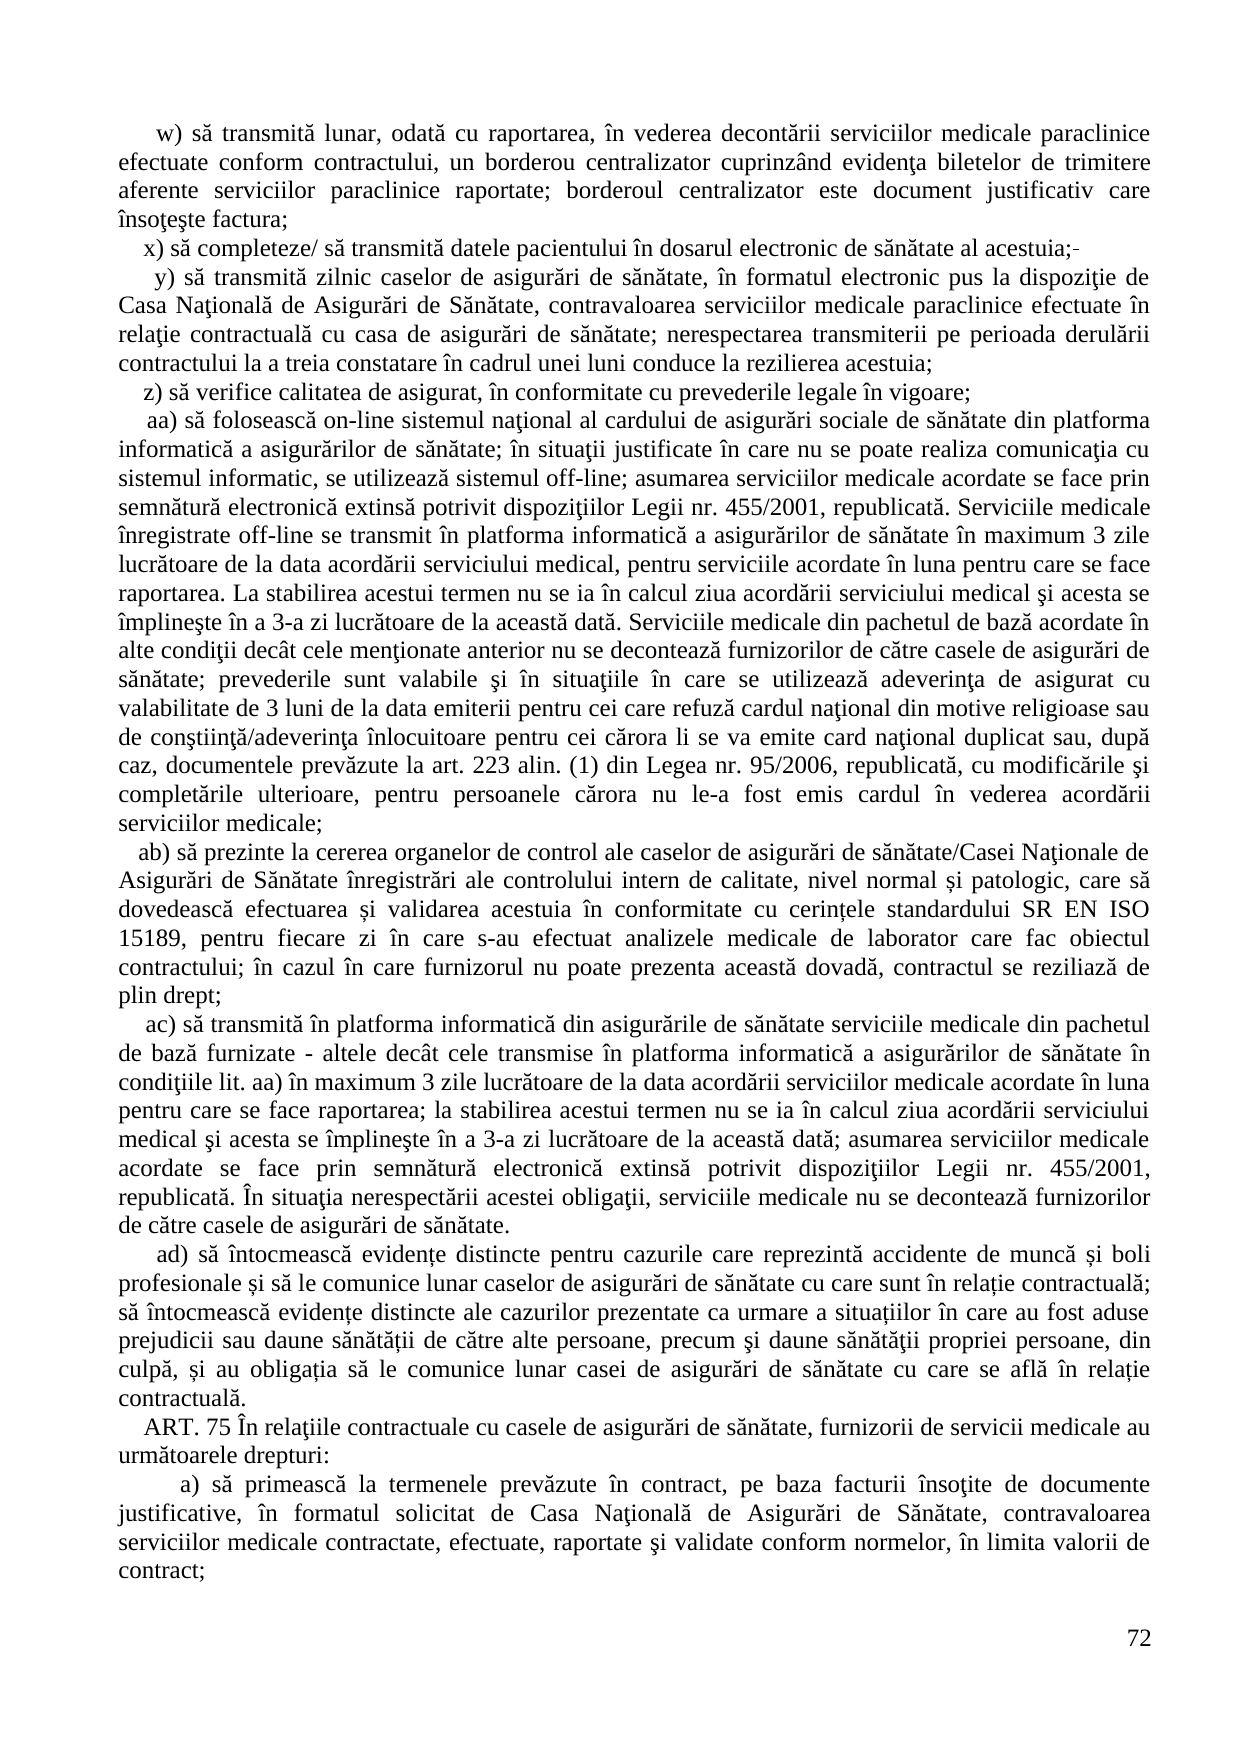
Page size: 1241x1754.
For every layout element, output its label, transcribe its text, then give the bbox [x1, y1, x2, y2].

text x) să completeze/ să transmită datele pacientului în dosarul electronic de sănătate al acestuia; [118, 233, 1152, 262]
text w) să transmită lunar, odată cu raportarea, în vederea decontării serviciilor medicale paraclinice efectuate conform contractului, un borderou centralizator cuprinzând evidenţa biletelor de trimitere aferente serviciilor paraclinice raportate; borderoul centralizator este document justificativ care însoţeşte factura; [118, 118, 1152, 233]
text z) să verifice calitatea de asigurat, în conformitate cu prevederile legale în vigoare; [118, 377, 1152, 406]
text ab) să prezinte la cererea organelor de control ale caselor de asigurări de sănătate/Casei Naţionale de Asigurări de Sănătate înregistrări ale controlului intern de calitate, nivel normal și patologic, care să dovedească efectuarea și validarea acestuia în conformitate cu cerințele standardului SR EN ISO 15189, pentru fiecare zi în care s-au efectuat analizele medicale de laborator care fac obiectul contractului; în cazul în care furnizorul nu poate prezenta această dovadă, contractul se reziliază de plin drept; [118, 837, 1152, 1009]
text ad) să întocmească evidențe distincte pentru cazurile care reprezintă accidente de muncă și boli profesionale și să le comunice lunar caselor de asigurări de sănătate cu care sunt în relație contractuală; să întocmească evidențe distincte ale cazurilor prezentate ca urmare a situațiilor în care au fost aduse prejudicii sau daune sănătății de către alte persoane, precum şi daune sănătăţii propriei persoane, din culpă, și au obligația să le comunice lunar casei de asigurări de sănătate cu care se află în relație contractuală. [118, 1239, 1152, 1412]
text y) să transmită zilnic caselor de asigurări de sănătate, în formatul electronic pus la dispoziţie de Casa Naţională de Asigurări de Sănătate, contravaloarea serviciilor medicale paraclinice efectuate în relaţie contractuală cu casa de asigurări de sănătate; nerespectarea transmiterii pe perioada derulării contractului la a treia constatare în cadrul unei luni conduce la rezilierea acestuia; [118, 262, 1152, 377]
text ac) să transmită în platforma informatică din asigurările de sănătate serviciile medicale din pachetul de bază furnizate - altele decât cele transmise în platforma informatică a asigurărilor de sănătate în condiţiile lit. aa) în maximum 3 zile lucrătoare de la data acordării serviciilor medicale acordate în luna pentru care se face raportarea; la stabilirea acestui termen nu se ia în calcul ziua acordării serviciului medical şi acesta se împlineşte în a 3-a zi lucrătoare de la această dată; asumarea serviciilor medicale acordate se face prin semnătură electronică extinsă potrivit dispoziţiilor Legii nr. 455/2001, republicată. În situaţia nerespectării acestei obligaţii, serviciile medicale nu se decontează furnizorilor de către casele de asigurări de sănătate. [118, 1009, 1152, 1239]
text ART. 75 În relaţiile contractuale cu casele de asigurări de sănătate, furnizorii de servicii medicale au următoarele drepturi: [118, 1412, 1152, 1469]
text aa) să folosească on-line sistemul naţional al cardului de asigurări sociale de sănătate din platforma informatică a asigurărilor de sănătate; în situaţii justificate în care nu se poate realiza comunicaţia cu sistemul informatic, se utilizează sistemul off-line; asumarea serviciilor medicale acordate se face prin semnătură electronică extinsă potrivit dispoziţiilor Legii nr. 455/2001, republicată. Serviciile medicale înregistrate off-line se transmit în platforma informatică a asigurărilor de sănătate în maximum 3 zile lucrătoare de la data acordării serviciului medical, pentru serviciile acordate în luna pentru care se face raportarea. La stabilirea acestui termen nu se ia în calcul ziua acordării serviciului medical şi acesta se împlineşte în a 3-a zi lucrătoare de la această dată. Serviciile medicale din pachetul de bază acordate în alte condiţii decât cele menţionate anterior nu se decontează furnizorilor de către casele de asigurări de sănătate; prevederile sunt valabile şi în situaţiile în care se utilizează adeverinţa de asigurat cu valabilitate de 3 luni de la data emiterii pentru cei care refuză cardul naţional din motive religioase sau de conştiinţă/adeverinţa înlocuitoare pentru cei cărora li se va emite card naţional duplicat sau, după caz, documentele prevăzute la art. 223 alin. (1) din Legea nr. 95/2006, republicată, cu modificările şi completările ulterioare, pentru persoanele cărora nu le-a fost emis cardul în vederea acordării serviciilor medicale; [118, 406, 1152, 837]
text a) să primească la termenele prevăzute în contract, pe baza facturii însoţite de documente justificative, în formatul solicitat de Casa Naţională de Asigurări de Sănătate, contravaloarea serviciilor medicale contractate, efectuate, raportate şi validate conform normelor, în limita valorii de contract; [118, 1469, 1152, 1584]
